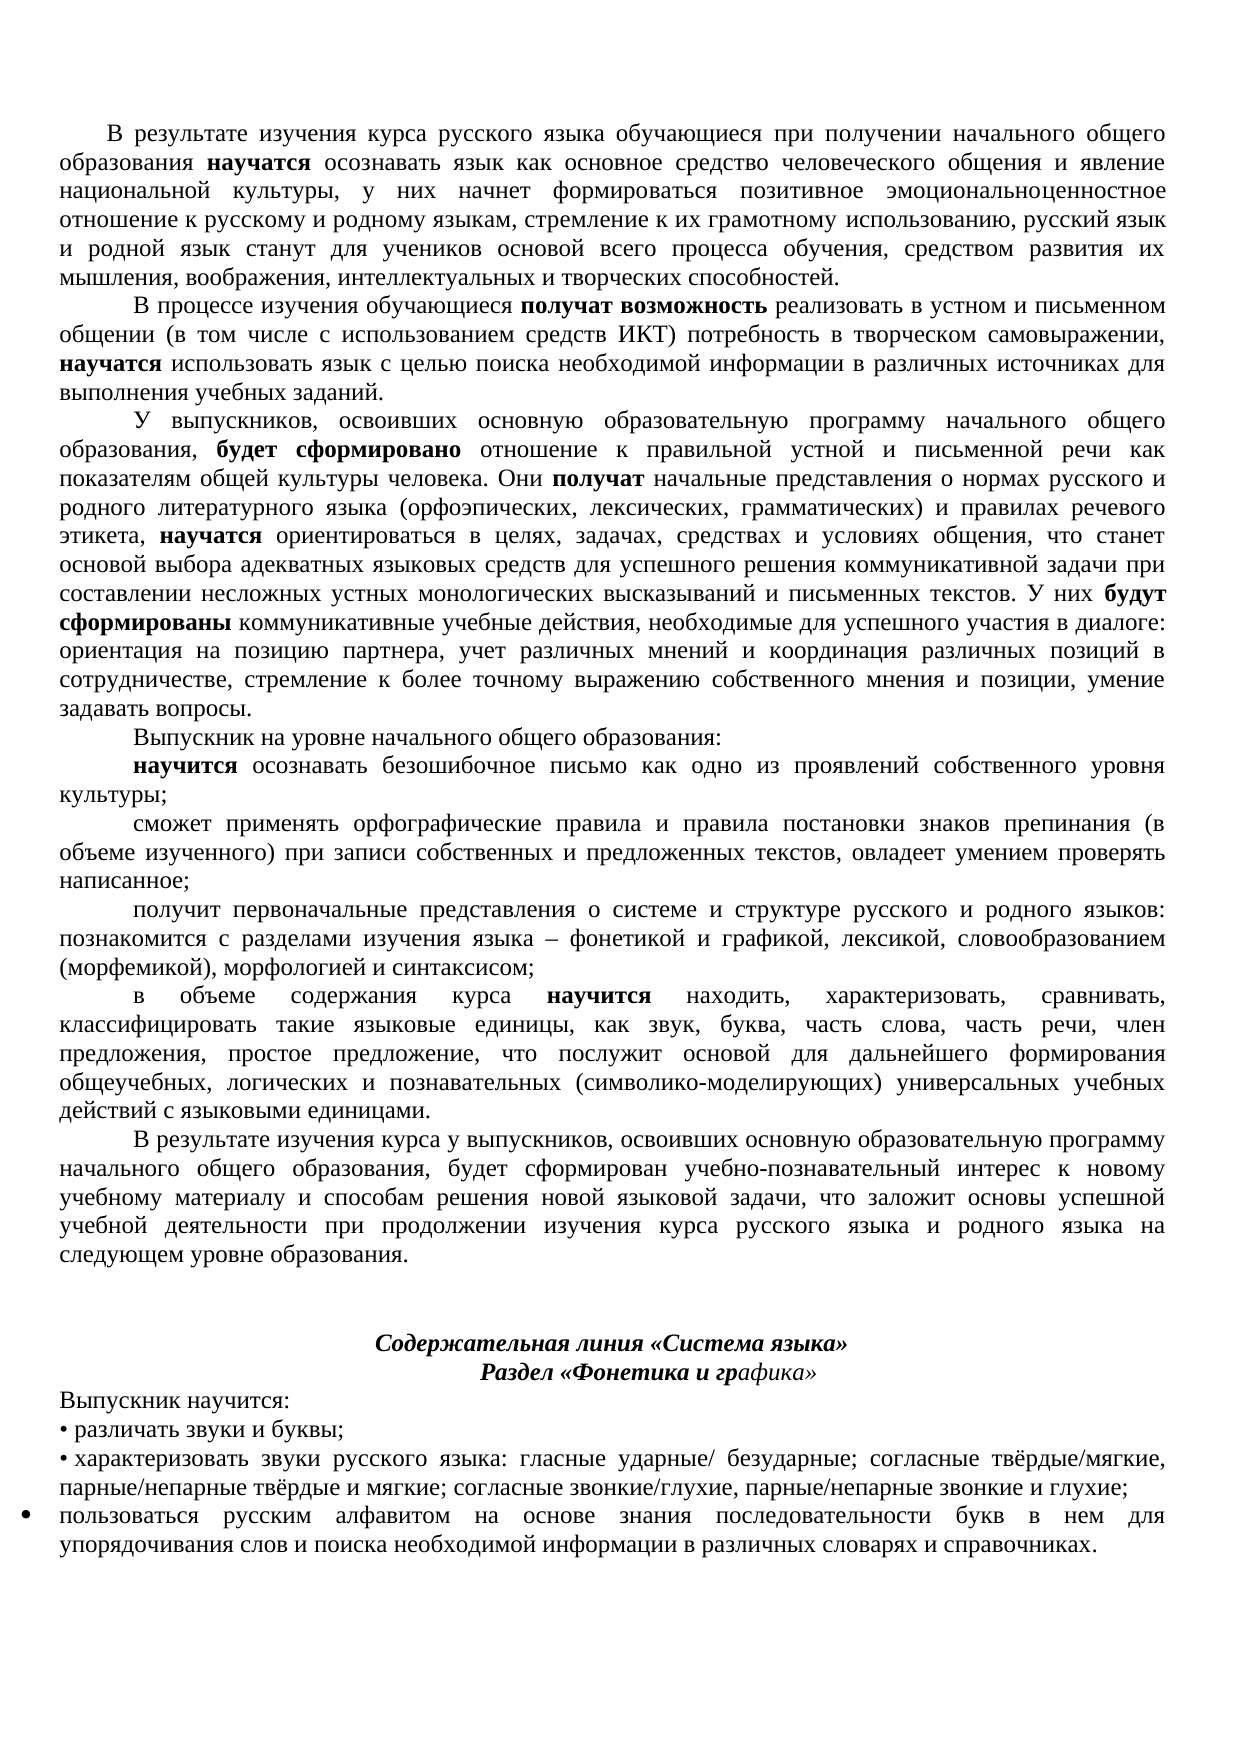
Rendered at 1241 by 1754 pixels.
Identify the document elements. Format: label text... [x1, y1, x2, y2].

text сможет применять орфографические правила и правила постановки знаков препинания (в объеме изученного) при записи собственных и предложенных текстов, овладеет умением проверять написанное; [59, 808, 1166, 894]
text Содержательная линия «Система языка» [59, 1328, 1166, 1357]
text научится осознавать безошибочное письмо как одно из проявлений собственного уровня культуры; [59, 751, 1166, 808]
text В результате изучения курса у выпускников, освоивших основную образовательную программу начального общего образования, будет сформирован учебно-познавательный интерес к новому учебному материалу и способам решения новой языковой задачи, что заложит основы успешной учебной деятельности при продолжении изучения курса русского языка и родного языка на следующем уровне образования. [59, 1124, 1166, 1268]
text • характеризовать звуки русского языка: гласные ударные/ безударные; согласные твёрдые/мягкие, парные/непарные твёрдые и мягкие; согласные звонкие/глухие, парные/непарные звонкие и глухие; [59, 1443, 1166, 1500]
text Выпускник на уровне начального общего образования: [59, 722, 1166, 751]
text Выпускник научится: [59, 1385, 1166, 1414]
text В процессе изучения обучающиеся получат возможность реализовать в устном и письменном общении (в том числе с использованием средств ИКТ) потребность в творческом самовыражении, научатся использовать язык с целью поиска необходимой информации в различных источниках для выполнения учебных заданий. [59, 291, 1166, 406]
list пользоваться русским алфавитом на основе знания последовательности букв в нем для упорядочивания слов и поиска необходимой информации в различных словарях и справочниках. [22, 1500, 1166, 1558]
text в объеме содержания курса научится находить, характеризовать, сравнивать, классифицировать такие языковые единицы, как звук, буква, часть слова, часть речи, член предложения, простое предложение, что послужит основой для дальнейшего формирования общеучебных, логических и познавательных (символико-моделирующих) универсальных учебных действий с языковыми единицами. [59, 981, 1166, 1124]
text • различать звуки и буквы; [59, 1414, 1166, 1443]
text У выпускников, освоивших основную образовательную программу начального общего образования, будет сформировано отношение к правильной устной и письменной речи как показателям общей культуры человека. Они получат начальные представления о нормах русского и родного литературного языка (орфоэпических, лексических, грамматических) и правилах речевого этикета, научатся ориентироваться в целях, задачах, средствах и условиях общения, что станет основой выбора адекватных языковых средств для успешного решения коммуникативной задачи при составлении несложных устных монологических высказываний и письменных текстов. У них будут сформированы коммуникативные учебные действия, необходимые для успешного участия в диалоге: ориентация на позицию партнера, учет различных мнений и координация различных позиций в сотрудничестве, стремление к более точному выражению собственного мнения и позиции, умение задавать вопросы. [59, 406, 1166, 722]
text получит первоначальные представления о системе и структуре русского и родного языков: познакомится с разделами изучения языка – фонетикой и графикой, лексикой, словообразованием (морфемикой), морфологией и синтаксисом; [59, 894, 1166, 981]
text В результате изучения курса русского языка обучающиеся при получении начального общего образования научатся осознавать язык как основное средство человеческого общения и явление национальной культуры, у них начнет формироваться позитивное эмоционально­ценностное отношение к русскому и родному языкам, стремление к их грамотному использованию, русский язык и родной язык станут для учеников основой всего процесса обучения, средством развития их мышления, воображения, интеллектуальных и творческих способностей. [59, 118, 1166, 291]
text Раздел «Фонетика и графика» [59, 1357, 1166, 1385]
